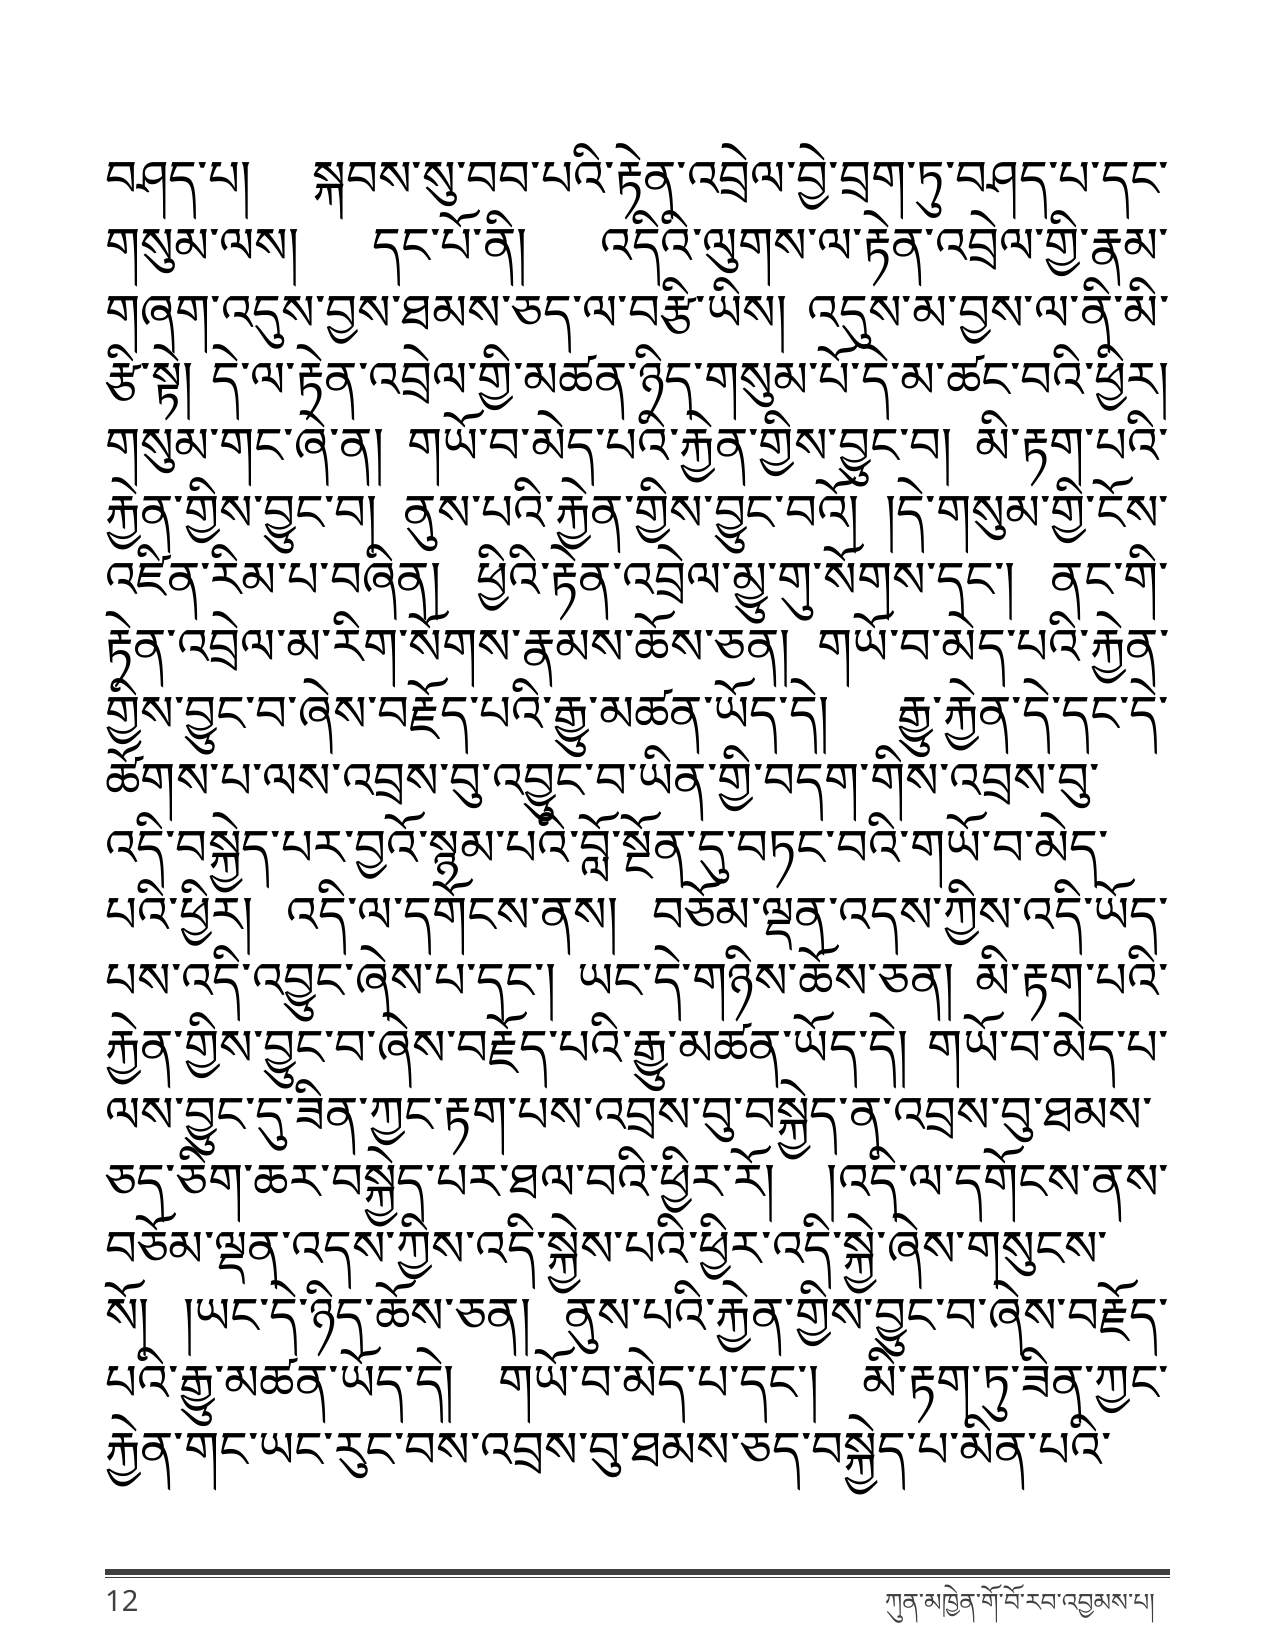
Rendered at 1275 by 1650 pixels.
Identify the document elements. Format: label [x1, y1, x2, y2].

text [105, 150, 1170, 1479]
